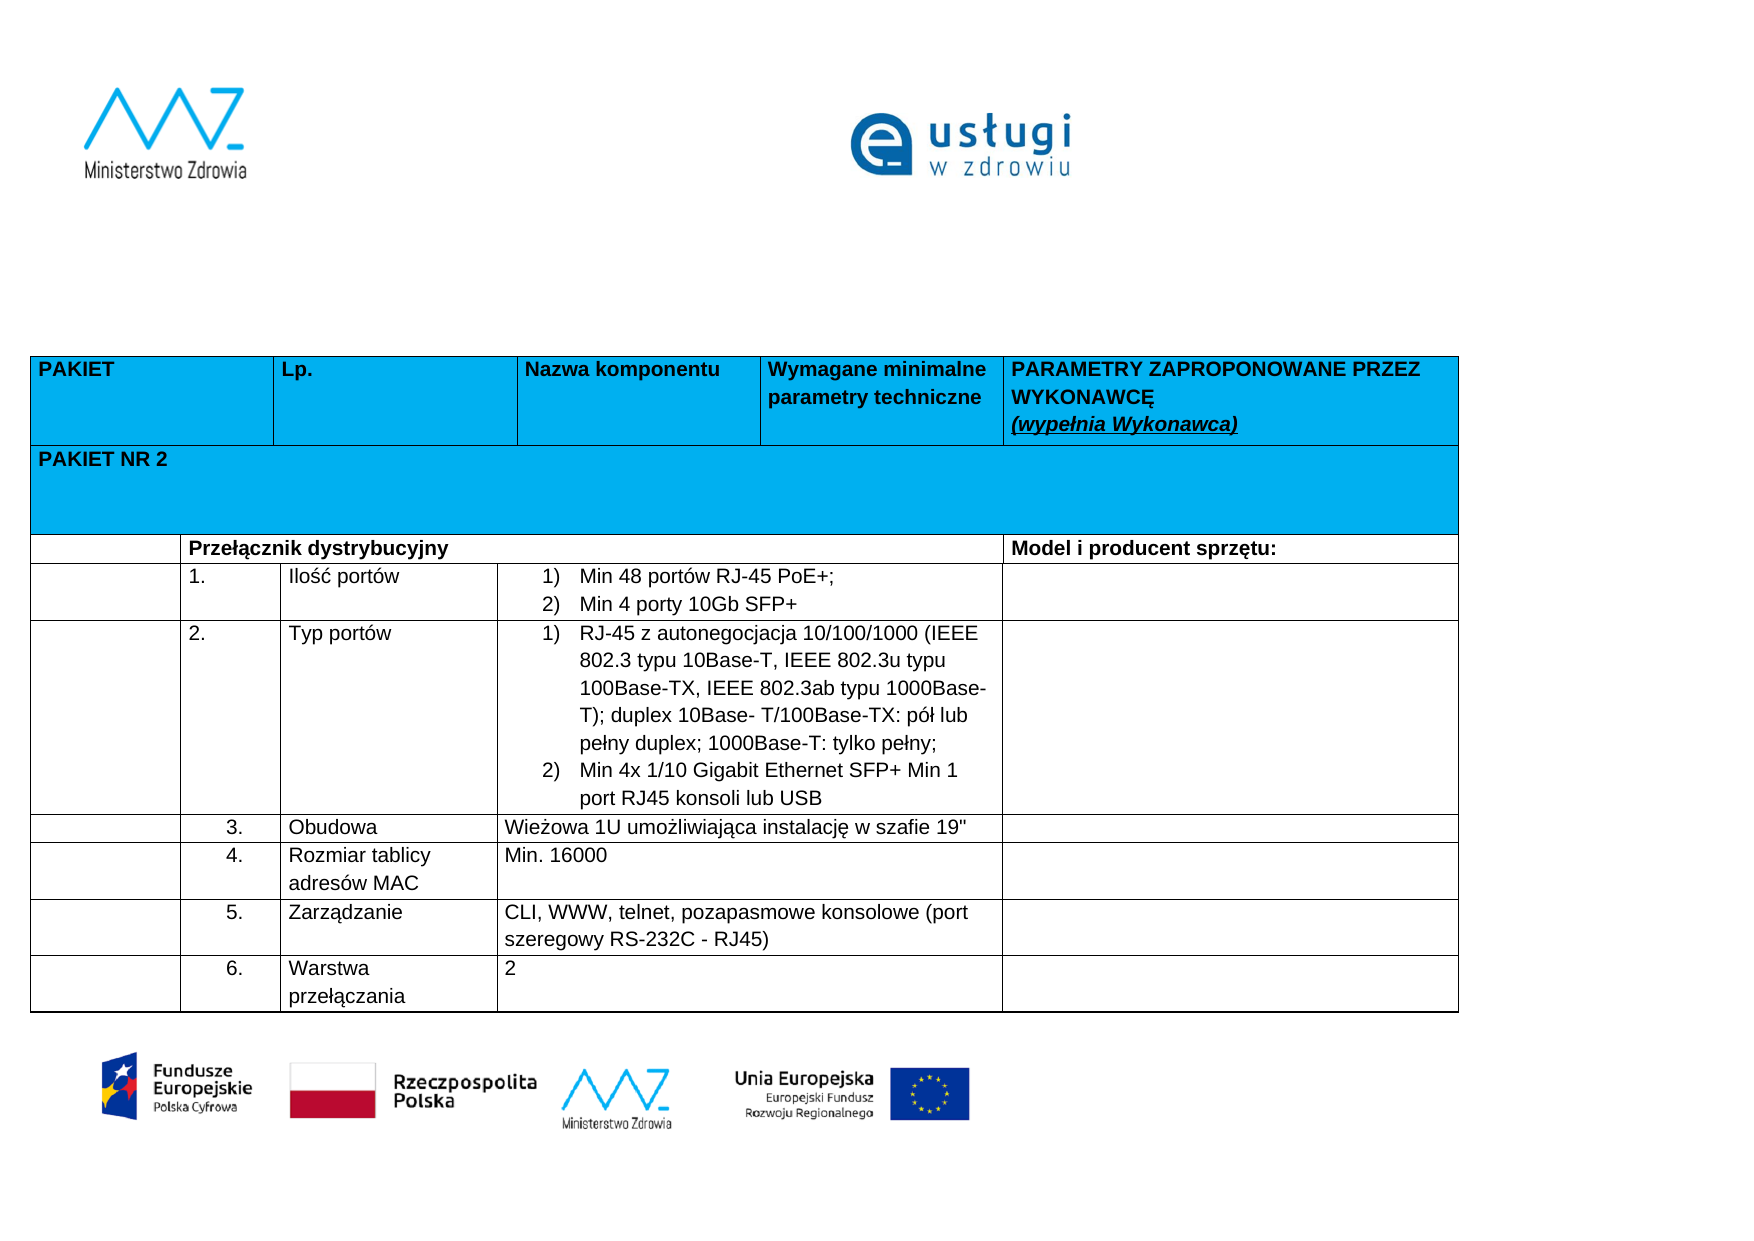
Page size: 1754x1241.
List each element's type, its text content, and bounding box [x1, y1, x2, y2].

table_cell [1003, 900, 1458, 955]
table_cell [1003, 843, 1458, 899]
table_cell [31, 843, 180, 899]
table_cell PAKIET NR 2 [31, 446, 1458, 534]
table_cell Rozmiar tablicy adresów MAC [281, 843, 497, 899]
table_cell [1003, 564, 1458, 619]
table_cell [181, 900, 280, 955]
picture [75, 73, 314, 191]
table_cell [31, 900, 180, 955]
table_cell Wieżowa 1U umożliwiająca instalację w szafie 19" [498, 815, 1002, 842]
table_cell Ilość portów [281, 564, 497, 619]
table_cell Min 48 portów RJ-45 PoE+; Min 4 porty 10Gb SFP+ [498, 564, 1002, 619]
table_cell 2. [181, 621, 280, 813]
table_cell [1003, 621, 1458, 813]
table_cell [31, 621, 180, 813]
table_cell [31, 564, 180, 619]
table_cell Typ portów [281, 621, 497, 813]
table_cell Model i producent sprzętu: [1004, 535, 1458, 563]
picture [836, 100, 1084, 185]
table_cell [1003, 956, 1458, 1011]
table_cell [31, 815, 180, 842]
table_cell Przełącznik dystrybucyjny [181, 535, 1003, 563]
table_cell [181, 843, 280, 899]
table_cell Zarządzanie [281, 900, 497, 955]
table_cell [181, 815, 280, 842]
table_header Nazwa komponentu [518, 357, 760, 445]
table_cell Obudowa [281, 815, 497, 842]
table_cell Min. 16000 [498, 843, 1002, 899]
table_cell [31, 535, 180, 563]
table_header PAKIET [31, 357, 273, 445]
table_cell [31, 956, 180, 1011]
table_cell 1. [181, 564, 280, 619]
picture [75, 1034, 1021, 1167]
table_cell Warstwa przełączania [281, 956, 497, 1011]
table_cell [181, 956, 280, 1011]
table_cell RJ-45 z autonegocjacja 10/100/1000 (IEEE 802.3 typu 10Base-T, IEEE 802.3u typu 100Base-TX, IEEE 802.3ab typu 1000Base-T); duplex 10Base- T/100Base-TX: pół lub pełny duplex; 1000Base-T: tylko pełny; Min 4x 1/10 Gigabit Ethernet SFP+ Min 1 port RJ45 konsoli lub USB [498, 621, 1002, 813]
table_header PARAMETRY ZAPROPONOWANE PRZEZ WYKONAWCĘ (wypełnia Wykonawca) [1004, 357, 1458, 445]
table_cell [1003, 815, 1458, 842]
table_header Wymagane minimalne parametry techniczne [761, 357, 1003, 445]
table_cell 2 [498, 956, 1002, 1011]
table_header Lp. [274, 357, 517, 445]
table_cell CLI, WWW, telnet, pozapasmowe konsolowe (port szeregowy RS-232C - RJ45) [498, 900, 1002, 955]
